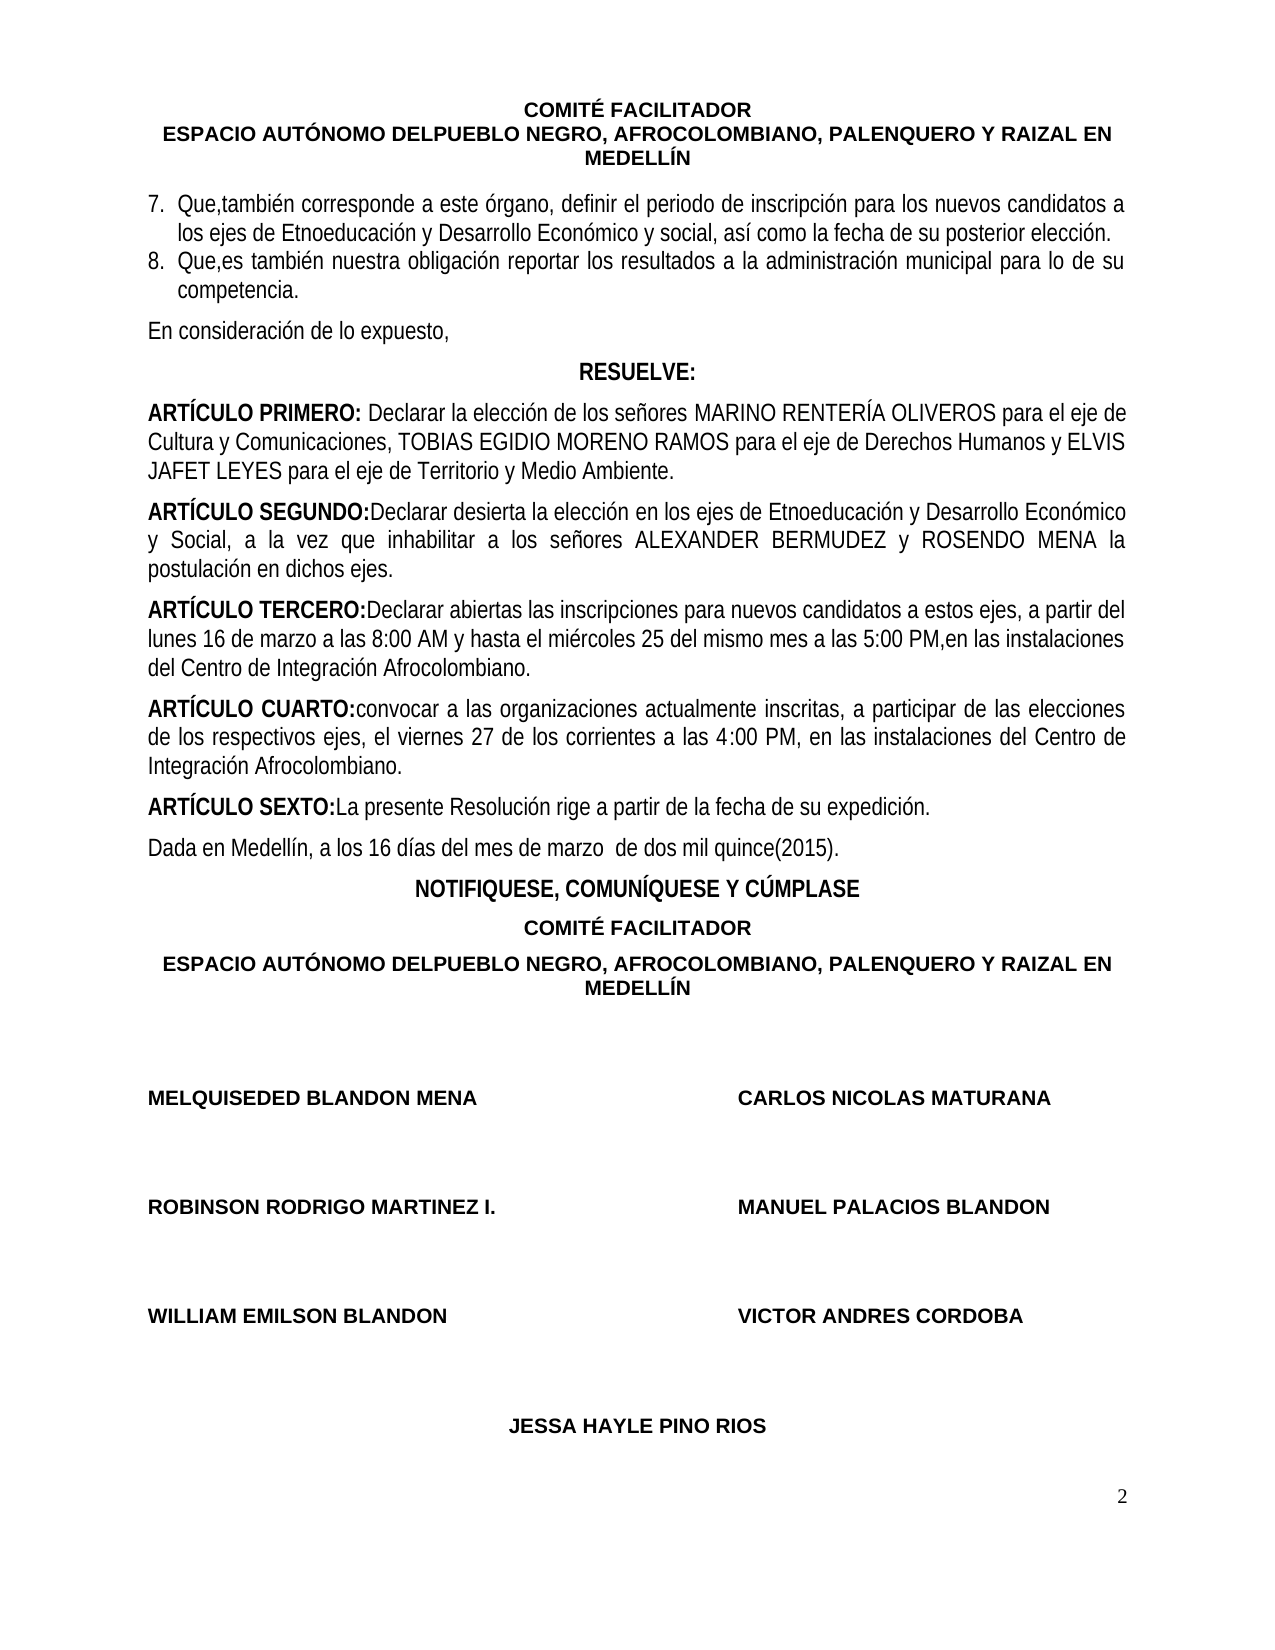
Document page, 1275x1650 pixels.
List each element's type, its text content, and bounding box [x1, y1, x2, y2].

text Dada en Medellín, a los 16 días del mes de marzo de dos mil quince(2015). [148, 833, 1127, 862]
text JESSA HAYLE PINO RIOS [148, 1413, 1127, 1437]
text ARTÍCULO SEXTO:La presente Resolución rige a partir de la fecha de su expedición. [148, 792, 1127, 821]
subtitle NOTIFIQUESE, COMUNÍQUESE Y CÚMPLASE [148, 874, 1127, 903]
text WILLIAM EMILSON BLANDON VICTOR ANDRES CORDOBA [148, 1304, 1127, 1328]
text MELQUISEDED BLANDON MENA CARLOS NICOLAS MATURANA [148, 1085, 1127, 1109]
text En consideración de lo expuesto, [148, 316, 1127, 345]
list Que,también corresponde a este órgano, definir el periodo de inscripción para los nuevos candidatos a los ejes de Etnoeducación y Desarrollo Económico y social, así como la fecha de su posterior elección. [148, 189, 1127, 246]
text ESPACIO AUTÓNOMO DELPUEBLO NEGRO, AFROCOLOMBIANO, PALENQUERO Y RAIZAL EN MEDELLÍN [148, 952, 1127, 1000]
text ARTÍCULO CUARTO:convocar a las organizaciones actualmente inscritas, a participar de las elecciones de los respectivos ejes, el viernes 27 de los corrientes a las 4:00 PM, en las instalaciones del Centro de Integración Afrocolombiano. [148, 694, 1127, 779]
text RESUELVE: [148, 357, 1127, 386]
text COMITÉ FACILITADOR [148, 916, 1127, 939]
text ROBINSON RODRIGO MARTINEZ I. MANUEL PALACIOS BLANDON [148, 1195, 1127, 1219]
text ARTÍCULO PRIMERO: Declarar la elección de los señores MARINO RENTERÍA OLIVEROS para el eje de Cultura y Comunicaciones, TOBIAS EGIDIO MORENO RAMOS para el eje de Derechos Humanos y ELVIS JAFET LEYES para el eje de Territorio y Medio Ambiente. [148, 398, 1127, 484]
list Que,es también nuestra obligación reportar los resultados a la administración municipal para lo de su competencia. [148, 246, 1127, 303]
text ARTÍCULO TERCERO:Declarar abiertas las inscripciones para nuevos candidatos a estos ejes, a partir del lunes 16 de marzo a las 8:00 AM y hasta el miércoles 25 del mismo mes a las 5:00 PM,en las instalaciones del Centro de Integración Afrocolombiano. [148, 595, 1127, 681]
text ARTÍCULO SEGUNDO:Declarar desierta la elección en los ejes de Etnoeducación y Desarrollo Económico y Social, a la vez que inhabilitar a los señores ALEXANDER BERMUDEZ y ROSENDO MENA la postulación en dichos ejes. [148, 497, 1127, 583]
